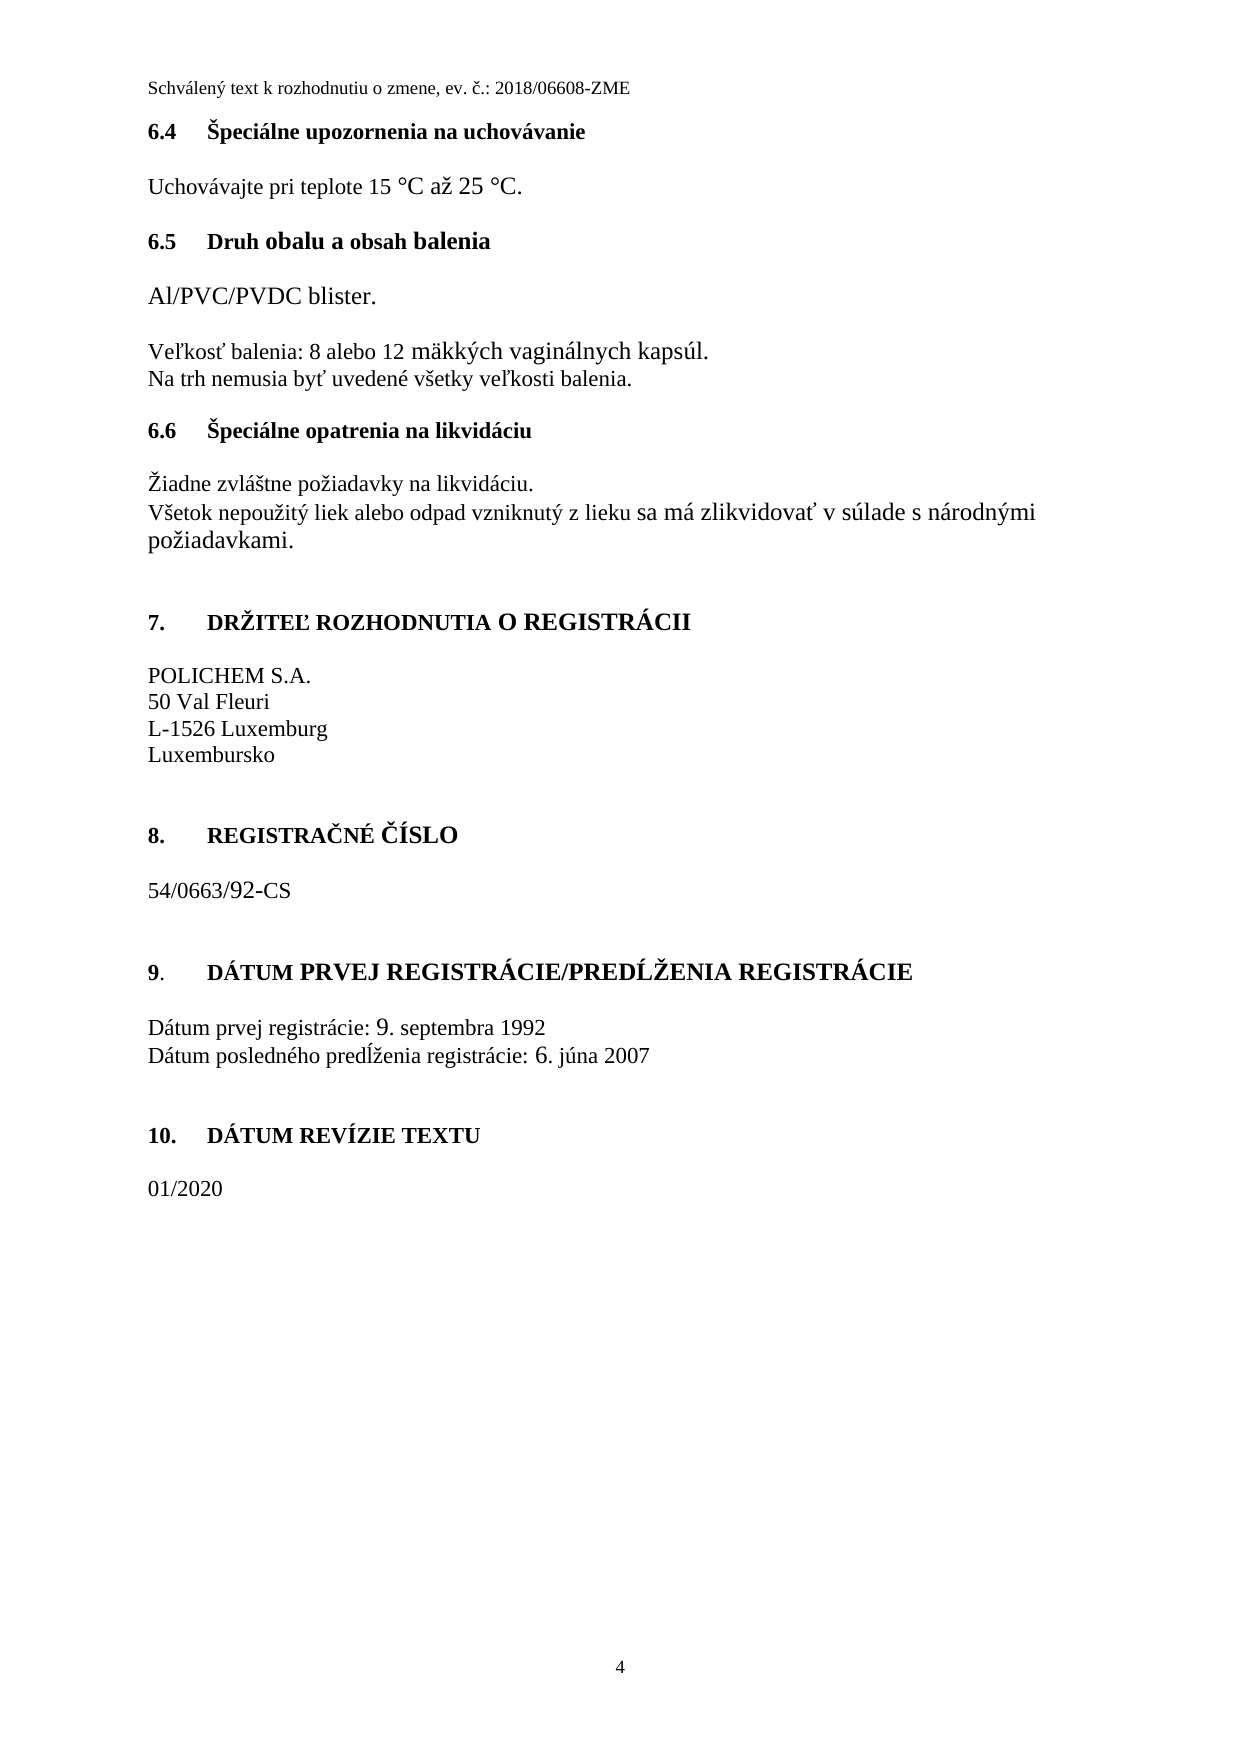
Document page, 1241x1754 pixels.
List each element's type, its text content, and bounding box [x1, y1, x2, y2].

text 7. Držiteľ rozhodnutia o registrácii [148, 607, 1092, 636]
text L-1526 Luxemburg [148, 715, 1092, 741]
text 6.5 Druh obalu a obsah balenia [148, 226, 1092, 255]
text 01/2020 [148, 1175, 1092, 1201]
text Všetok nepoužitý liek alebo odpad vzniknutý z lieku sa má zlikvidovať v súlade s národnými požiadavkami. [148, 497, 1092, 554]
text Al/PVC/PVDC blister. [148, 281, 1092, 310]
text 6.6 Špeciálne opatrenia na likvidáciu [148, 418, 1092, 444]
text Na trh nemusia byť uvedené všetky veľkosti balenia. [148, 365, 1092, 391]
text 9. DÁTUM PRVEJ REGISTRÁCIE/PREDĹŽENIA REGISTRÁCIE [148, 957, 1092, 985]
text 10. DÁTUM REVÍZIE TEXTU [148, 1122, 1092, 1148]
text 8. REGISTRAČNÉ ČÍSLO [148, 820, 1092, 849]
text Veľkosť balenia: 8 alebo 12 mäkkých vaginálnych kapsúl. [148, 336, 1092, 365]
text Žiadne zvláštne požiadavky na likvidáciu. [148, 470, 1092, 497]
text 54/0663/92-CS [148, 875, 1092, 904]
text Dátum posledného predĺženia registrácie: 6. júna 2007 [148, 1041, 1092, 1069]
text POLICHEM S.A. [148, 662, 1092, 688]
text Uchovávajte pri teplote 15 °C až 25 °C. [148, 171, 1092, 199]
text Dátum prvej registrácie: 9. septembra 1992 [148, 1012, 1092, 1041]
text Luxembursko [148, 741, 1092, 767]
text 6.4 Špeciálne upozornenia na uchovávanie [148, 118, 1092, 144]
text 50 Val Fleuri [148, 688, 1092, 715]
